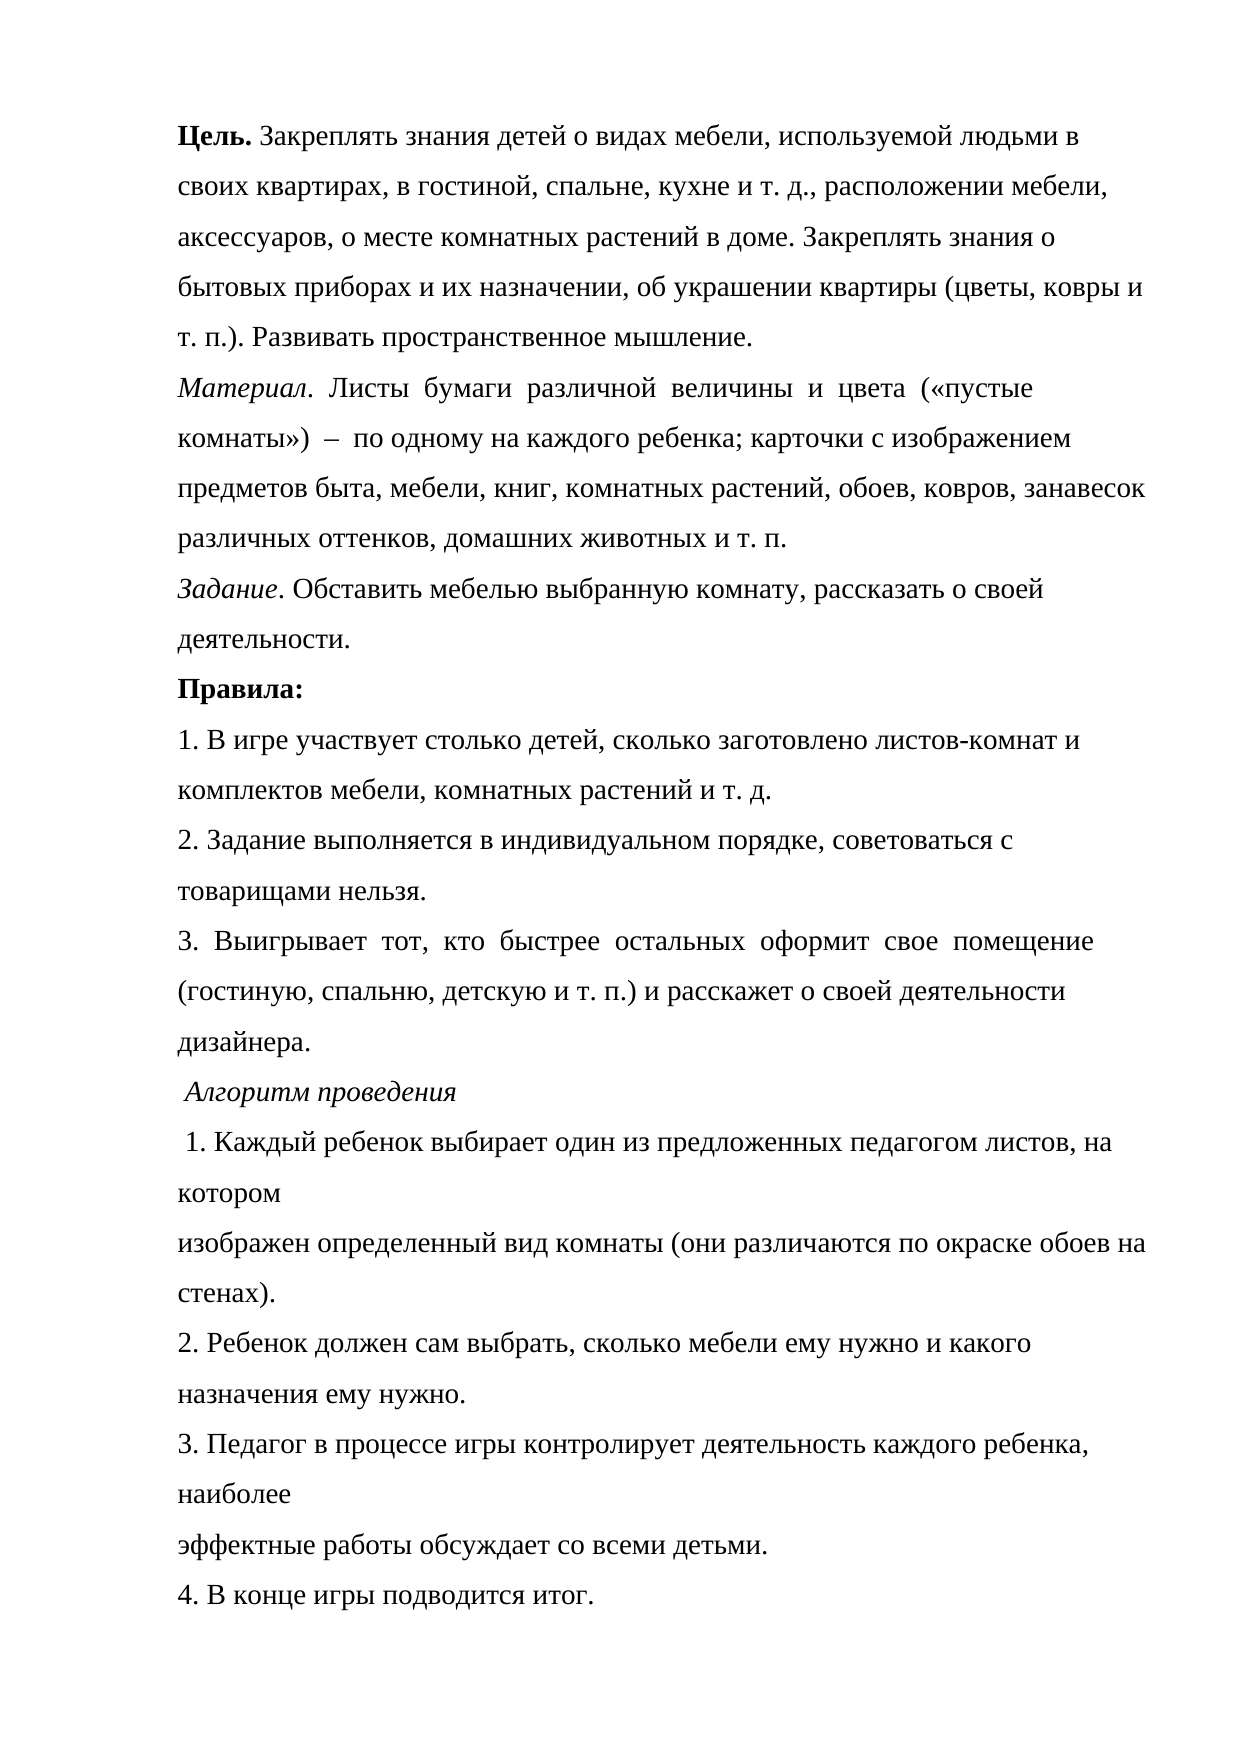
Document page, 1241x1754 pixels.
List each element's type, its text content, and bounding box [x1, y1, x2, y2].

text Материал. Листы бумаги различной величины и цвета («пустые комнаты») – по одному на каждого ребенка; карточки с изображением предметов быта, мебели, книг, комнатных растений, обоев, ковров, занавесок различных оттенков, домашних животных и т. п. [177, 370, 1152, 554]
text 3. Педагог в процессе игры контролирует деятельность каждого ребенка, наиболее [177, 1426, 1152, 1510]
text 1. В игре участвует столько детей, сколько заготовлено листов-комнат и комплектов мебели, комнатных растений и т. д. [177, 722, 1152, 806]
text Цель. Закреплять знания детей о видах мебели, используемой людьми в своих квартирах, в гостиной, спальне, кухне и т. д., расположении мебели, аксессуаров, о месте комнатных растений в доме. Закреплять знания о бытовых приборах и их назначении, об украшении квартиры (цветы, ковры и т. п.). Развивать пространственное мышление. [177, 118, 1152, 353]
text изображен определенный вид комнаты (они различаются по окраске обоев на стенах). [177, 1225, 1152, 1309]
text эффектные работы обсуждает со всеми детьми. [177, 1527, 1152, 1560]
text Задание. Обставить мебелью выбранную комнату, рассказать о своей деятельности. [177, 571, 1152, 655]
text Алгоритм проведения [177, 1074, 1152, 1108]
text 1. Каждый ребенок выбирает один из предложенных педагогом листов, на котором [177, 1124, 1152, 1208]
text Правила: [177, 672, 1152, 705]
text 2. Ребенок должен сам выбрать, сколько мебели ему нужно и какого назначения ему нужно. [177, 1326, 1152, 1409]
text 3. Выигрывает тот, кто быстрее остальных оформит свое помещение (гостиную, спальню, детскую и т. п.) и расскажет о своей деятельности дизайнера. [177, 923, 1152, 1057]
text 2. Задание выполняется в индивидуальном порядке, советоваться с товарищами нельзя. [177, 822, 1152, 906]
text 4. В конце игры подводится итог. [177, 1577, 1152, 1611]
